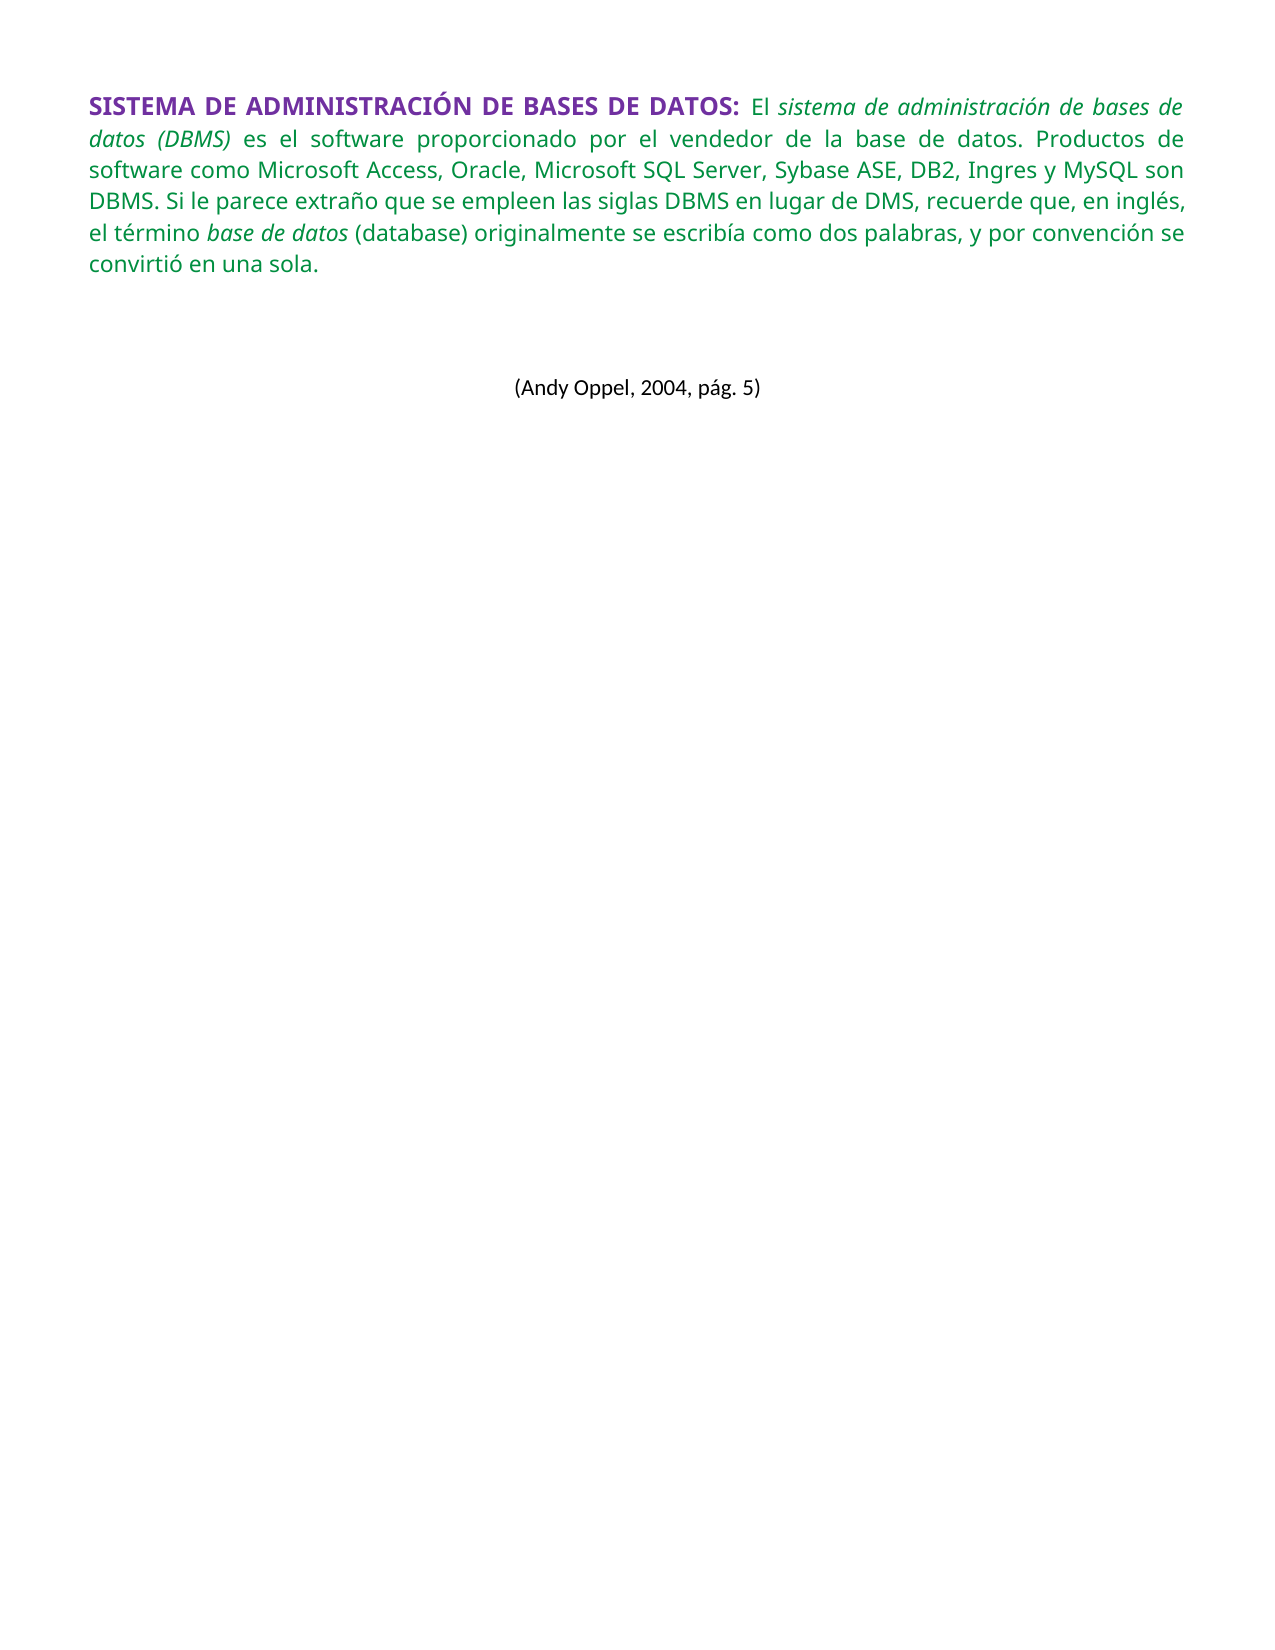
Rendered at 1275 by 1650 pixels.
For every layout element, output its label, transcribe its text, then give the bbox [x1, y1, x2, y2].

text SISTEMA DE ADMINISTRACIÓN DE BASES DE DATOS: El sistema de administración de bases de datos (DBMS) es el software proporcionado por el vendedor de la base de datos. Productos de software como Microsoft Access, Oracle, Microsoft SQL Server, Sybase ASE, DB2, Ingres y MySQL son DBMS. Si le parece extraño que se empleen las siglas DBMS en lugar de DMS, recuerde que, en inglés, el término base de datos (database) originalmente se escribía como dos palabras, y por convención se convirtió en una sola. [89, 89, 1186, 279]
